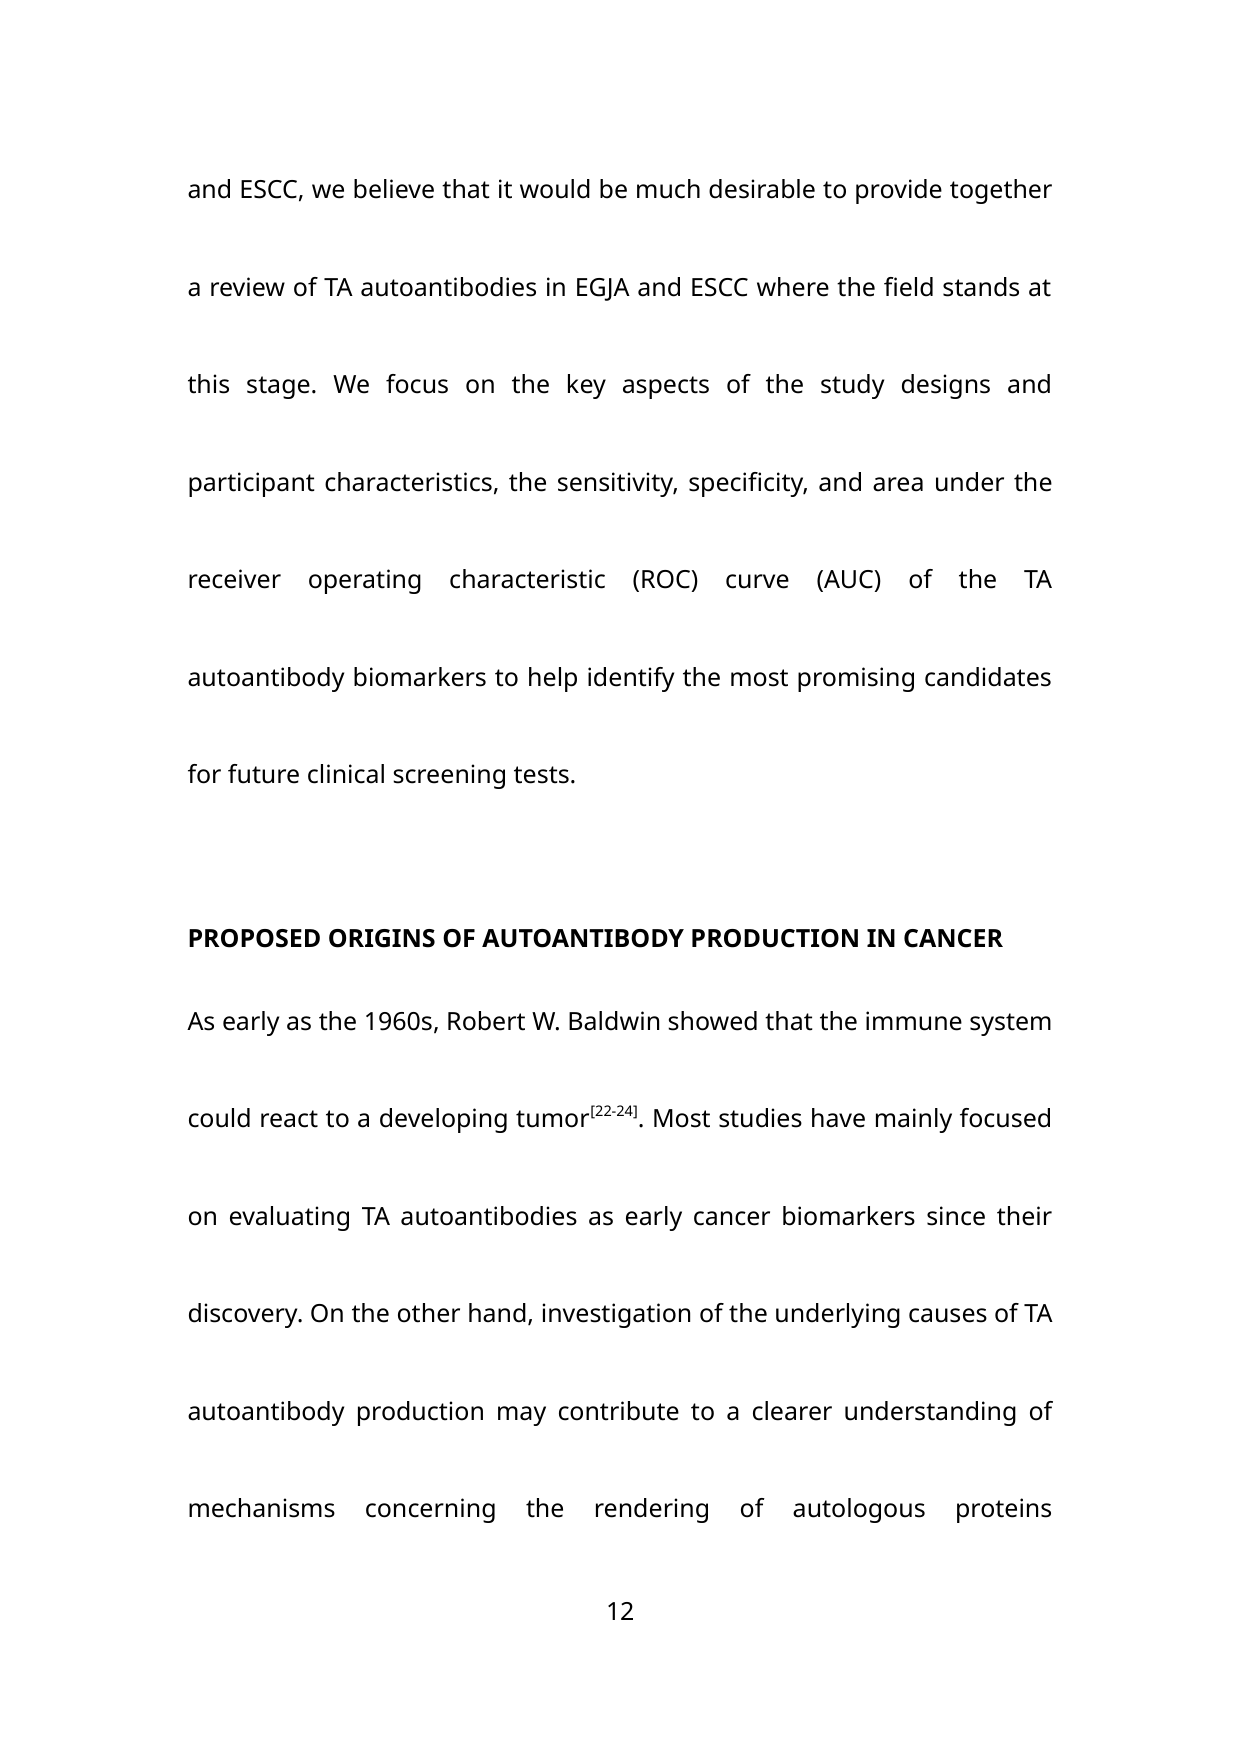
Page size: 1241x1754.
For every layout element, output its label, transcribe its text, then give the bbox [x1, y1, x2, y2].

text PROPOSED ORIGINS OF AUTOANTIBODY PRODUCTION IN CANCER [187, 906, 1053, 971]
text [187, 988, 1053, 1540]
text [187, 157, 1053, 807]
